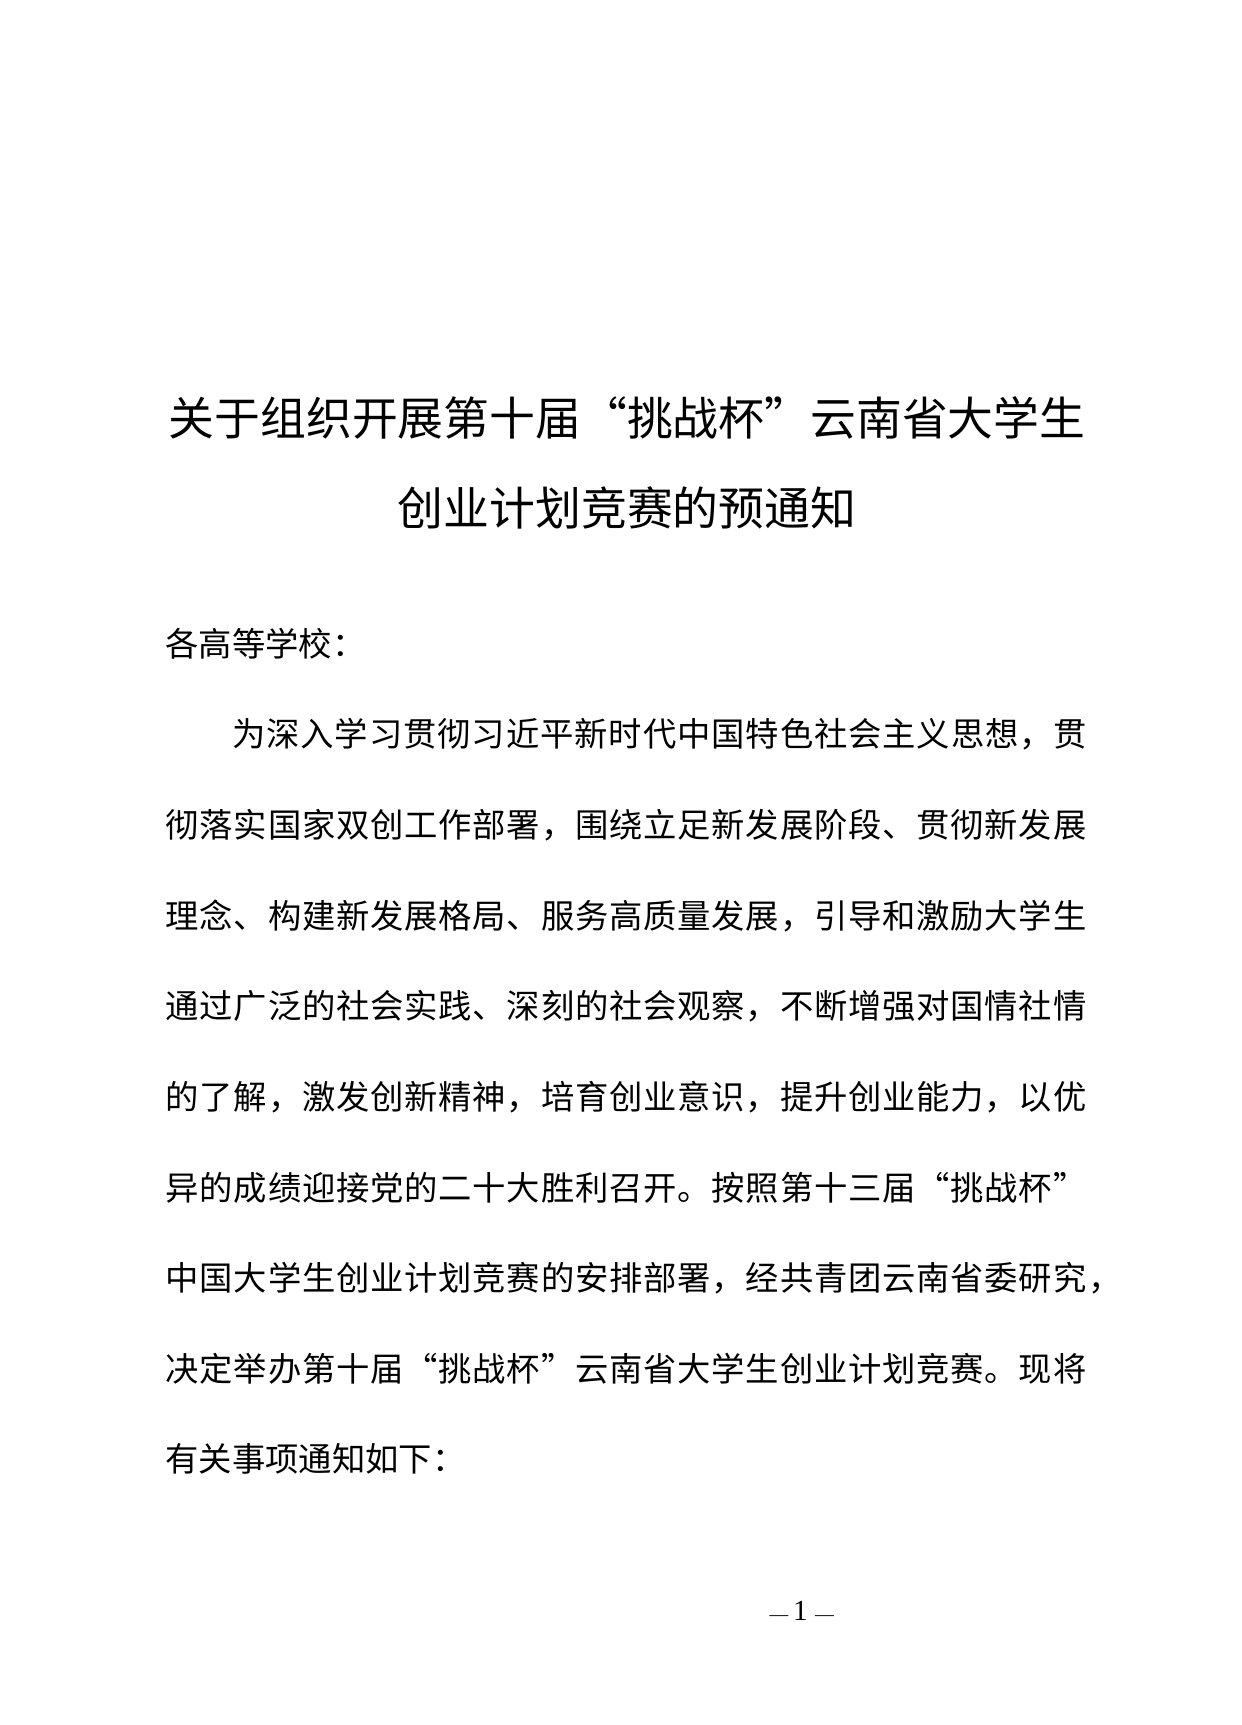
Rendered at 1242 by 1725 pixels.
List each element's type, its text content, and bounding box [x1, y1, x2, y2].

text 关于组织开展第十届“挑战杯”云南省大学生 [165, 370, 1088, 461]
text 各高等学校： [165, 596, 1088, 687]
text 为深入学习贯彻习近平新时代中国特色社会主义思想，贯彻落实国家双创工作部署，围绕立足新发展阶段、贯彻新发展理念、构建新发展格局、服务高质量发展，引导和激励大学生通过广泛的社会实践、深刻的社会观察，不断增强对国情社情的了解，激发创新精神，培育创业意识，提升创业能力，以优异的成绩迎接党的二十大胜利召开。按照第十三届“挑战杯”中国大学生创业计划竞赛的安排部署，经共青团云南省委研究，决定举办第十届“挑战杯”云南省大学生创业计划竞赛。现将有关事项通知如下： [165, 687, 1088, 1503]
text 创业计划竞赛的预通知 [165, 461, 1088, 551]
